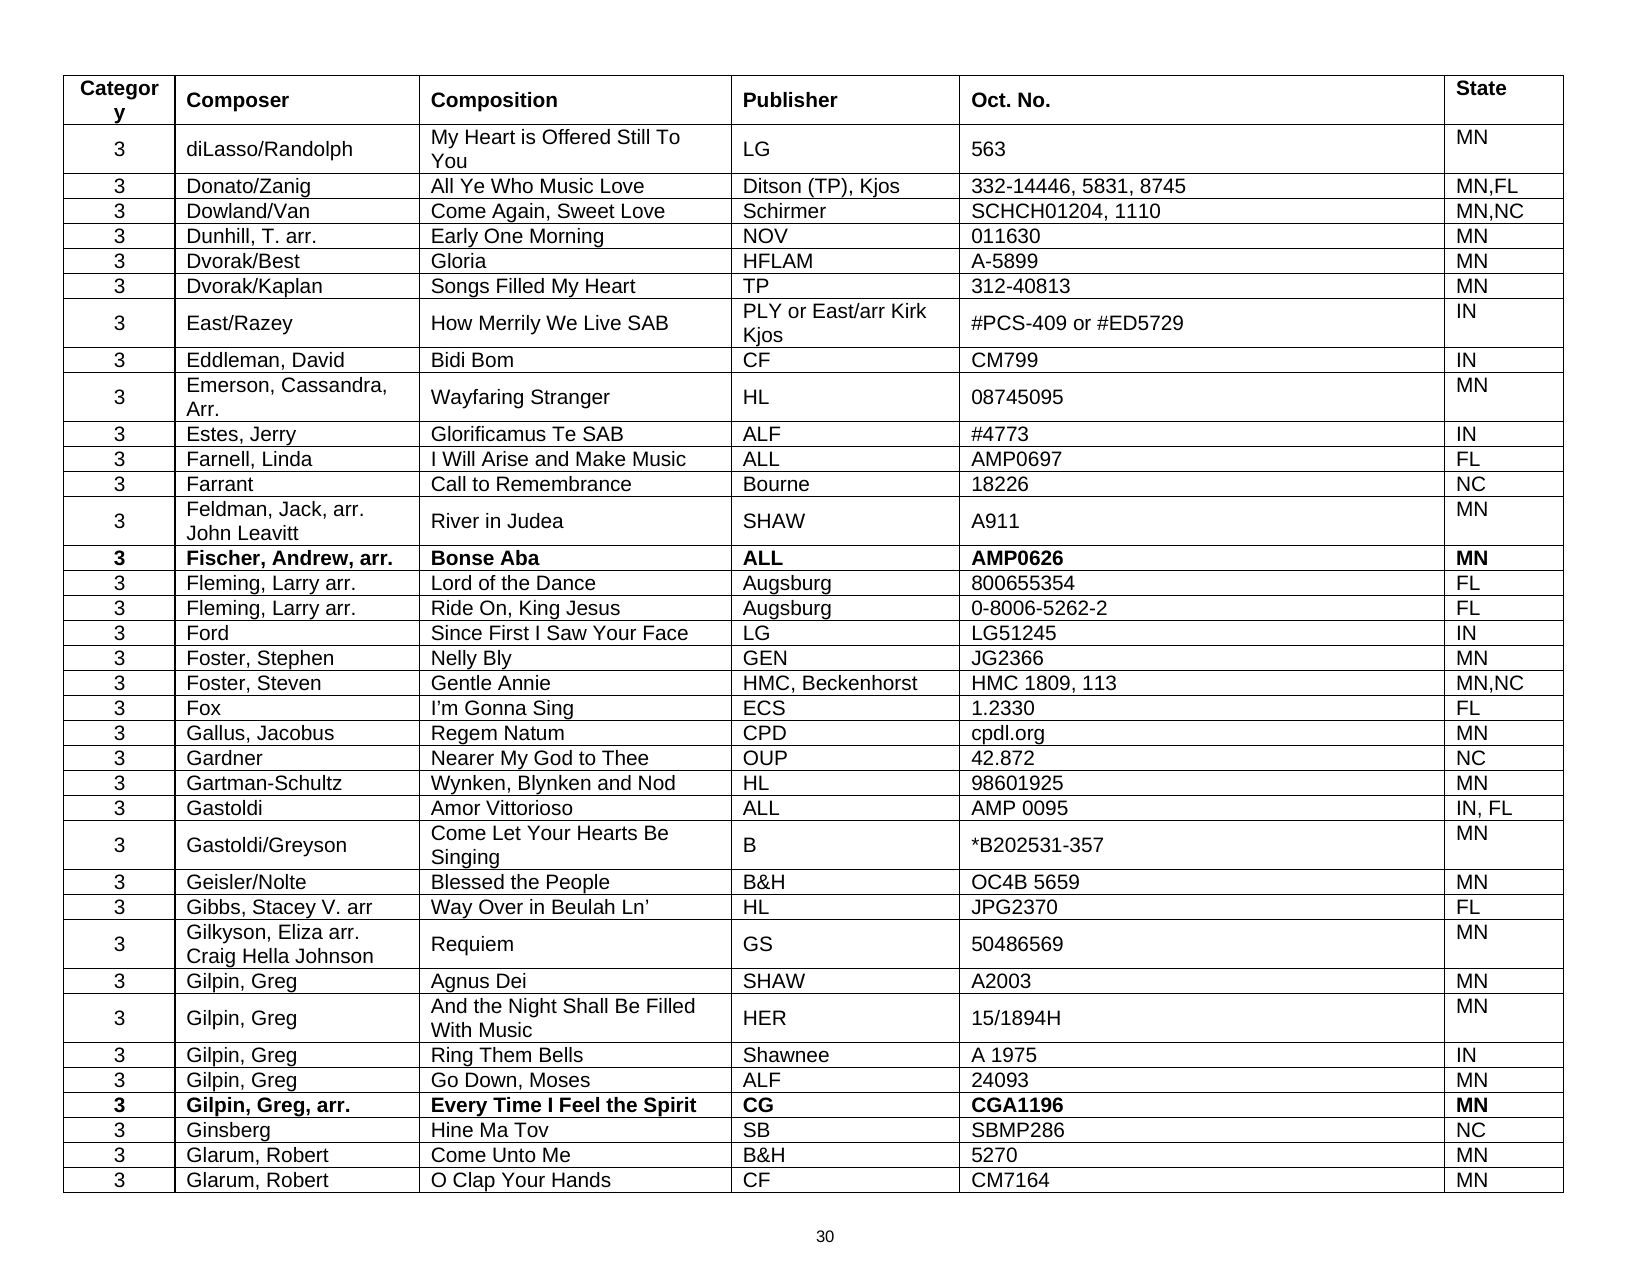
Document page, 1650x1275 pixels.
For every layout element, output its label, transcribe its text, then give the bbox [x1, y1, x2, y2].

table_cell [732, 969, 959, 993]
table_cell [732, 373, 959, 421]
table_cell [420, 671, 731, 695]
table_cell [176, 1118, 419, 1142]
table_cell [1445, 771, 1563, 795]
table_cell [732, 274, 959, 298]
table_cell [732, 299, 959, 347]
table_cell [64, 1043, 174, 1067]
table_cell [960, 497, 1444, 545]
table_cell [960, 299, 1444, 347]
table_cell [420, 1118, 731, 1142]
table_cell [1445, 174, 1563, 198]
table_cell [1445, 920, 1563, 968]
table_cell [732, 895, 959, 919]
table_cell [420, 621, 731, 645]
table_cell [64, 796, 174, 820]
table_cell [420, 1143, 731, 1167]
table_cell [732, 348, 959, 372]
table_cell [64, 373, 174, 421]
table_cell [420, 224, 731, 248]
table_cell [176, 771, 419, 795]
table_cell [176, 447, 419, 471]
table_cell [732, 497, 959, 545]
table_header Composer [176, 76, 419, 124]
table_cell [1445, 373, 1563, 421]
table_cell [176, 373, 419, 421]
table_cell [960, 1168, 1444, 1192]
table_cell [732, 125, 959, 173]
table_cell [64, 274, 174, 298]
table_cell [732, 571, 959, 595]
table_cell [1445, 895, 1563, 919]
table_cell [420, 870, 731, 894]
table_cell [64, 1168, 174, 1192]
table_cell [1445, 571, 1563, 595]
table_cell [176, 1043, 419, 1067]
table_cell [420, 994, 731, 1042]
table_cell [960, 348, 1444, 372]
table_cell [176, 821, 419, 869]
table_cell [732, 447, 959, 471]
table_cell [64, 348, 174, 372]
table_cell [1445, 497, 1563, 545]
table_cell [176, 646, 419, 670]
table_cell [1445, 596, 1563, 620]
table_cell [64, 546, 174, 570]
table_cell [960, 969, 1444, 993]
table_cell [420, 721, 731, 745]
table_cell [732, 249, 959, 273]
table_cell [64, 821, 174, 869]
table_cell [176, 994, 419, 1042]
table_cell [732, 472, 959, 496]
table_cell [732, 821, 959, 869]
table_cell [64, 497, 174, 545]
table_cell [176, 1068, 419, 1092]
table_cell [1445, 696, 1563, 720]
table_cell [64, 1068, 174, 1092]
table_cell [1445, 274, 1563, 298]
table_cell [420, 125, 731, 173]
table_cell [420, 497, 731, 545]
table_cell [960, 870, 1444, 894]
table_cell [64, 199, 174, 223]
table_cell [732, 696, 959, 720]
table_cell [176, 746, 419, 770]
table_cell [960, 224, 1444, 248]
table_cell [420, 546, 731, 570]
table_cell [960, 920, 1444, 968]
table_header State [1445, 76, 1563, 124]
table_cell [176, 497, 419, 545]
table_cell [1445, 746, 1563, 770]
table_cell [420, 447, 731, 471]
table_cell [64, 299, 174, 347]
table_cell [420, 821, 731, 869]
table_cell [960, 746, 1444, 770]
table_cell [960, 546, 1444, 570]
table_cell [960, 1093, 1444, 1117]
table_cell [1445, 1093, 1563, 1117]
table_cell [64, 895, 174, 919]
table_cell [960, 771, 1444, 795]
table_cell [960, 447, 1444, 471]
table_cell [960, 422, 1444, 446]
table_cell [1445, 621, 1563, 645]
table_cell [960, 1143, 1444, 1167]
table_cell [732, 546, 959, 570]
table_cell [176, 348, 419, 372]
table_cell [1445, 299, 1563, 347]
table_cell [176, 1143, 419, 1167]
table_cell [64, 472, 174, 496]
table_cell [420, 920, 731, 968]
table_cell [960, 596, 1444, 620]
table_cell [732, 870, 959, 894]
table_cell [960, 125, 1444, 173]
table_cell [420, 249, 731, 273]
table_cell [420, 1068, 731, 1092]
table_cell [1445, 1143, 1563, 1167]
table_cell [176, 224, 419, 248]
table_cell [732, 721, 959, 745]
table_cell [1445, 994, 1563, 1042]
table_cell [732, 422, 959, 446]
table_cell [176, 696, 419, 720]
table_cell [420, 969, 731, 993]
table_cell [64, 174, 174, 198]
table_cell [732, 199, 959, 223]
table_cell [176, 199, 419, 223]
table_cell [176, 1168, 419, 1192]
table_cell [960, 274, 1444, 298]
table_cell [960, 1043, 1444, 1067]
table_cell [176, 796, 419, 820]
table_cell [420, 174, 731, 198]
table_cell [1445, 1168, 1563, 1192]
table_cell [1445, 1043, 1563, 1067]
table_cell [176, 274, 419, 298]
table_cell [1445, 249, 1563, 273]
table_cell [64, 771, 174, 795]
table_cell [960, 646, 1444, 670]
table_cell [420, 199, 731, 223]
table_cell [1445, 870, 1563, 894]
table_header Category [64, 76, 174, 124]
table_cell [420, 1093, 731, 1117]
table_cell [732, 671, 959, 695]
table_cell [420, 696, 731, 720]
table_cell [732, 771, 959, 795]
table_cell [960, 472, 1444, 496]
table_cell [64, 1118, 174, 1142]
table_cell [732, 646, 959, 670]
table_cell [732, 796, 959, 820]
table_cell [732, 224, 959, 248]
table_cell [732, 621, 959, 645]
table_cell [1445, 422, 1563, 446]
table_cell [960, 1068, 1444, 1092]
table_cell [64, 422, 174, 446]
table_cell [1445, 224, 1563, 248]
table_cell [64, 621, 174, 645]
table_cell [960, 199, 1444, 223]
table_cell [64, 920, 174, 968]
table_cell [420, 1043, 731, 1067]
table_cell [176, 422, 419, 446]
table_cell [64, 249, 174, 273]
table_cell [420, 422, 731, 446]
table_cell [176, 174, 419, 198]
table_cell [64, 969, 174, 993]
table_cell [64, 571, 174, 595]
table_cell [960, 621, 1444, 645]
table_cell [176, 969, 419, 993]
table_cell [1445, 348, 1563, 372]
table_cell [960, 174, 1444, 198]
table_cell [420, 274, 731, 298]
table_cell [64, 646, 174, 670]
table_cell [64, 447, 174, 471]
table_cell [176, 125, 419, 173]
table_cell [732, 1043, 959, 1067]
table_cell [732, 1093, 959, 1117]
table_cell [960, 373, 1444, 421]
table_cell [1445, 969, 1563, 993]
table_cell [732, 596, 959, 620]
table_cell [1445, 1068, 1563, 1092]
table_header Composition [420, 76, 731, 124]
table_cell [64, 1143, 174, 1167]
table_header Publisher [732, 76, 959, 124]
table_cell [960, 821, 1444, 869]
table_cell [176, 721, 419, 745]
table_header Oct. No. [960, 76, 1444, 124]
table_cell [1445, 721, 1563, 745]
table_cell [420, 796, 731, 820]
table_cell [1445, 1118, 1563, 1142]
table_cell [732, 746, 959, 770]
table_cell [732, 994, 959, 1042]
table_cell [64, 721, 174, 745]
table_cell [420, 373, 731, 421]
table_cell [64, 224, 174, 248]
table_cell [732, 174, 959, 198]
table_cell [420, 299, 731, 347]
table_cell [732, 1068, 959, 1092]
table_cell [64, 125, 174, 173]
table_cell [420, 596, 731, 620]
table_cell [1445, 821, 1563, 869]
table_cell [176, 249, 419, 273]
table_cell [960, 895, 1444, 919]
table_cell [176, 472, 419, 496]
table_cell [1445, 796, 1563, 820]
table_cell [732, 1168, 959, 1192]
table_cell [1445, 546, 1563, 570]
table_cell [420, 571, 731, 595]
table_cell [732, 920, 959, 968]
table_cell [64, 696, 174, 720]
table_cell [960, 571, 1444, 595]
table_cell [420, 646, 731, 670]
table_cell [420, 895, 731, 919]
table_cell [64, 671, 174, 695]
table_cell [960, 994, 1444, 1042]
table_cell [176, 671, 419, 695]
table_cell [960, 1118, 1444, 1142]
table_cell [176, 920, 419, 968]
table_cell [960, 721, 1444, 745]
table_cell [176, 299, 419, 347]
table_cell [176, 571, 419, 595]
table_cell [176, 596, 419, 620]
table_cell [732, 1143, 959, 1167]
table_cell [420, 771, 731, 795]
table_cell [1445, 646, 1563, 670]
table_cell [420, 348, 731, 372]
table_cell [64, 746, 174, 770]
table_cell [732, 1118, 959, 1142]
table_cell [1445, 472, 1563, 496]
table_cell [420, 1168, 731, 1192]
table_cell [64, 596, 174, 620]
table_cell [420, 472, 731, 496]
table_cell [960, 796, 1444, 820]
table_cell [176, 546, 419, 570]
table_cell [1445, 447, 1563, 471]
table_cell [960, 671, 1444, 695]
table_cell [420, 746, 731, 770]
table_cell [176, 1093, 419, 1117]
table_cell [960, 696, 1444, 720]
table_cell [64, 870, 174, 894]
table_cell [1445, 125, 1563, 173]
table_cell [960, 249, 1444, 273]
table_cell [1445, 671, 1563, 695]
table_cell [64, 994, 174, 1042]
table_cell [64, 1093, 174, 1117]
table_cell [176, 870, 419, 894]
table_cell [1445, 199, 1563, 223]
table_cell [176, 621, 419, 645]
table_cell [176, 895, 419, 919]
